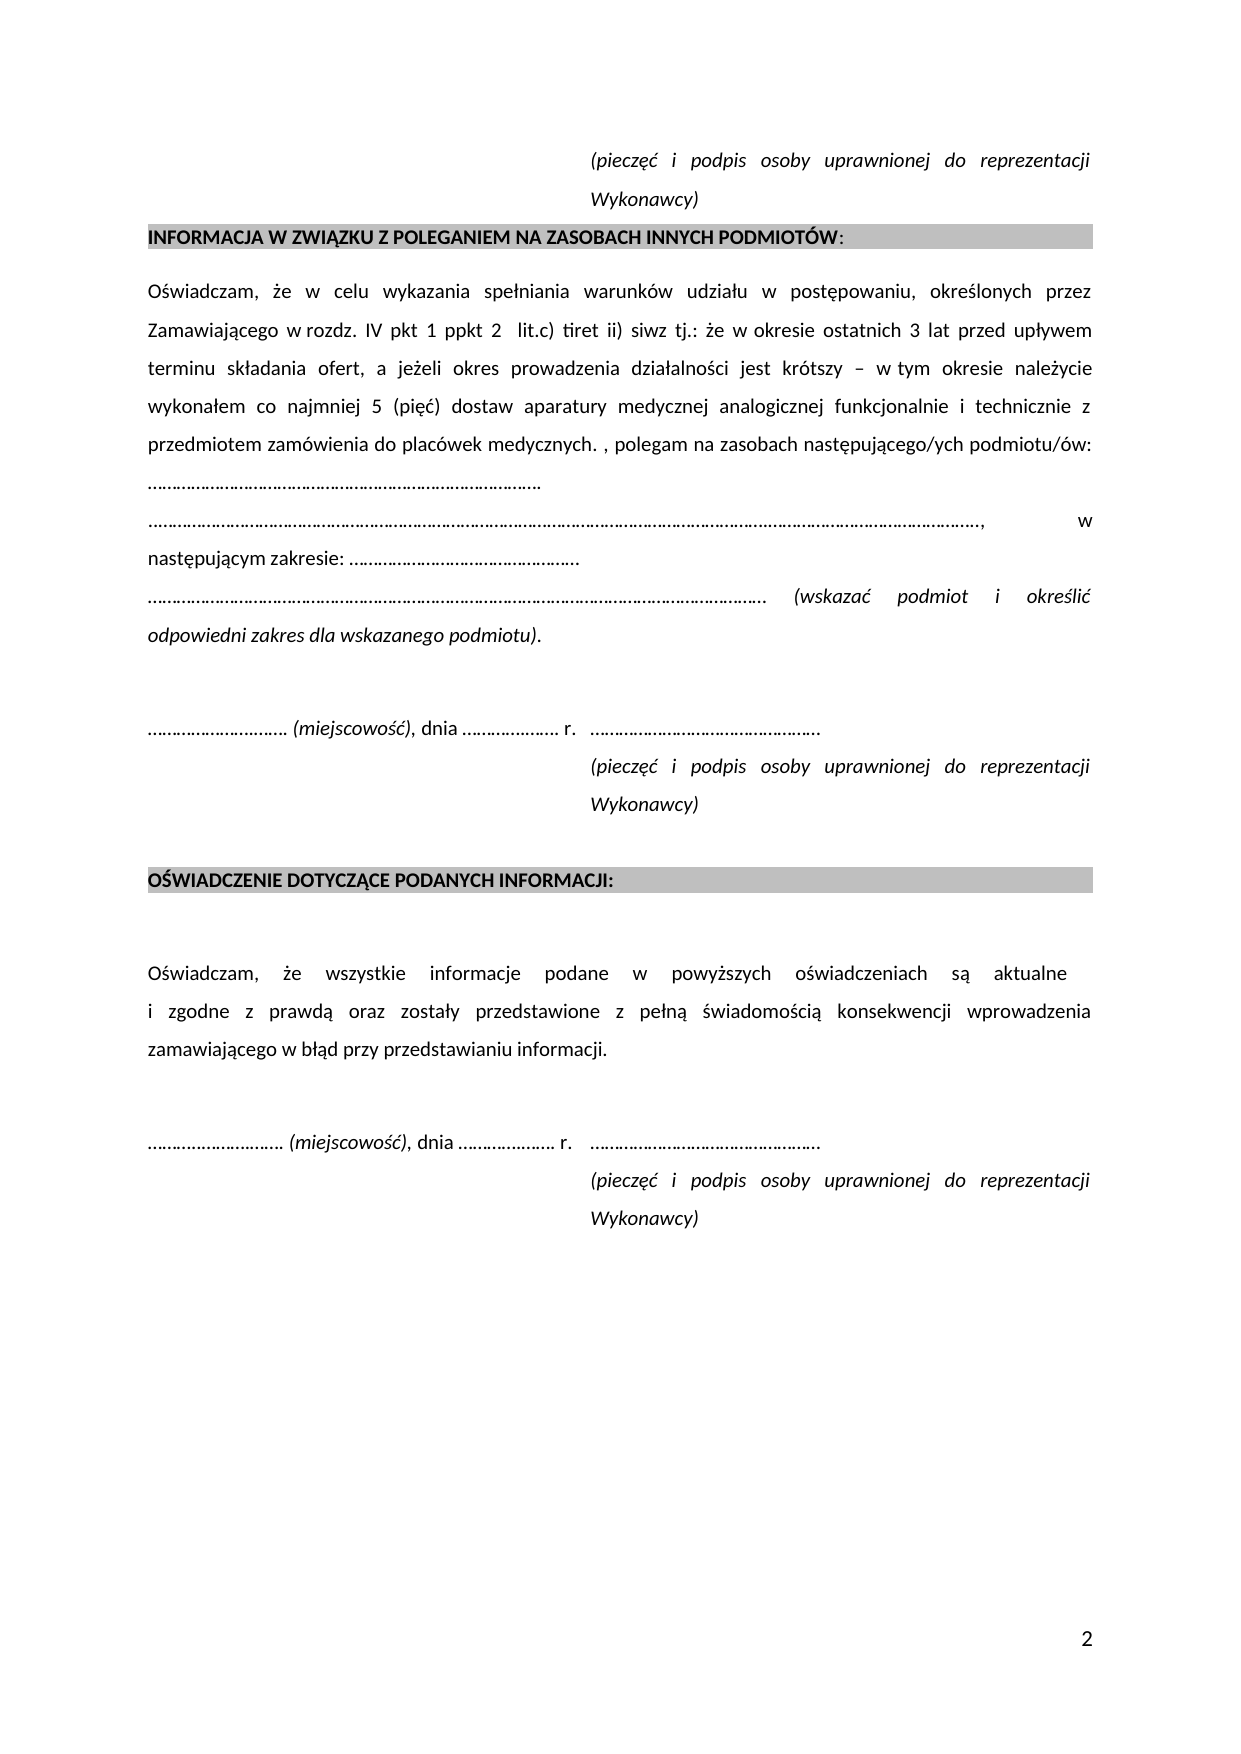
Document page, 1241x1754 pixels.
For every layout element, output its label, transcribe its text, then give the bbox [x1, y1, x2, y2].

text ………………………………………………………………………………………………………………… (wskazać podmiot i określić odpowiedni zakres dla wskazanego podmiotu). [148, 584, 1093, 647]
text Oświadczam, że wszystkie informacje podane w powyższych oświadczeniach są aktualne i zgodne z prawdą oraz zostały przedstawione z pełną świadomością konsekwencji wprowadzenia zamawiającego w błąd przy przedstawianiu informacji. [148, 960, 1093, 1062]
text (pieczęć i podpis osoby uprawnionej do reprezentacji Wykonawcy) [590, 753, 1093, 816]
text Oświadczam, że w celu wykazania spełniania warunków udziału w postępowaniu, określonych przez Zamawiającego w rozdz. IV pkt 1 ppkt 2 lit.c) tiret ii) siwz tj.: że w okresie ostatnich 3 lat przed upływem terminu składania ofert, a jeżeli okres prowadzenia działalności jest krótszy – w tym okresie należycie wykonałem co najmniej 5 (pięć) dostaw aparatury medycznej analogicznej funkcjonalnie i technicznie z przedmiotem zamówienia do placówek medycznych. , polegam na zasobach następującego/ych podmiotu/ów: ………………………………………………………………………. [148, 279, 1093, 495]
text (pieczęć i podpis osoby uprawnionej do reprezentacji Wykonawcy) [590, 148, 1093, 211]
text INFORMACJA W ZWIĄZKU Z POLEGANIEM NA ZASOBACH INNYCH PODMIOTÓW: [148, 224, 1093, 249]
text (pieczęć i podpis osoby uprawnionej do reprezentacji Wykonawcy) [590, 1167, 1093, 1231]
text ………..……….……. (miejscowość), dnia ………….……. r. ………………………………………… [148, 1129, 1093, 1155]
text ………………….……. (miejscowość), dnia ………….……. r. ………………………………………… [148, 715, 1093, 740]
text OŚWIADCZENIE DOTYCZĄCE PODANYCH INFORMACJI: [148, 867, 1093, 893]
text ..……………………………………………………………………………………………………………….…………………………………….., w następującym zakresie: ………………………………………… [148, 507, 1093, 571]
